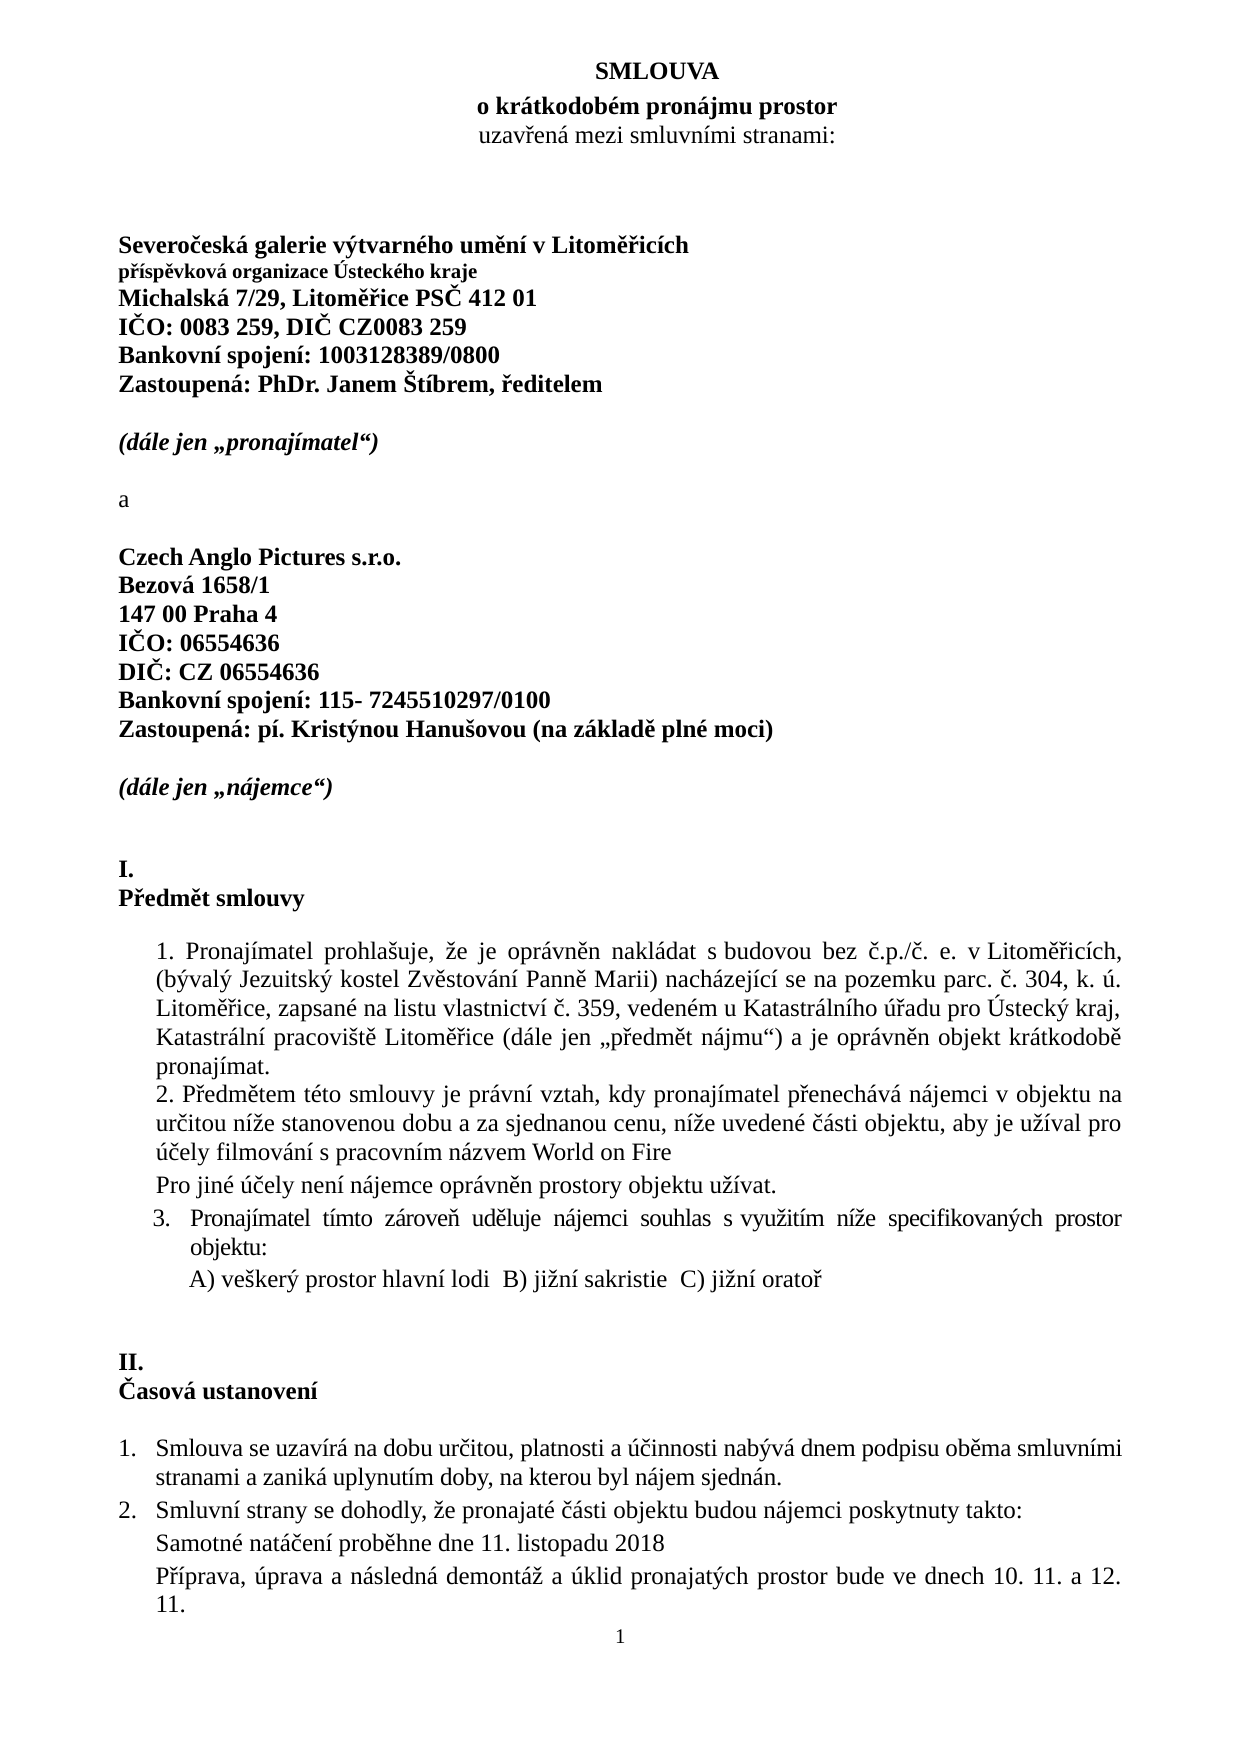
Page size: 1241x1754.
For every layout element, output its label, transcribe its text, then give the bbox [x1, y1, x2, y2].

text o krátkodobém pronájmu prostor [118, 91, 1122, 120]
subtitle I. [118, 854, 1122, 883]
text Czech Anglo Pictures s.r.o. [118, 542, 1122, 571]
text uzavřená mezi smluvními stranami: [118, 120, 1122, 149]
subtitle II. [118, 1347, 1122, 1376]
text (dále jen „pronajímatel“) [118, 427, 1122, 456]
list Samotné natáčení proběhne dne 11. listopadu 2018 [155, 1528, 1122, 1557]
text a [118, 484, 1122, 513]
list Pronajímatel tímto zároveň uděluje nájemci souhlas s využitím níže specifikovaných prostor objektu: [152, 1203, 1122, 1260]
text IČO: 06554636 [118, 628, 1122, 657]
text IČO: 0083 259, DIČ CZ0083 259 [118, 312, 1122, 341]
subtitle Předmět smlouvy [118, 883, 1122, 912]
text Zastoupená: PhDr. Janem Štíbrem, ředitelem [118, 369, 1122, 398]
text Bankovní spojení: 1003128389/0800 [118, 341, 1122, 369]
text A) veškerý prostor hlavní lodi B) jižní sakristie C) jižní oratoř [152, 1264, 1122, 1293]
list Příprava, úprava a následná demontáž a úklid pronajatých prostor bude ve dnech 10. 11. a 12. 11. [155, 1561, 1122, 1618]
text Bezová 1658/1 [118, 571, 1122, 599]
list Smlouva se uzavírá na dobu určitou, platnosti a účinnosti nabývá dnem podpisu oběma smluvními stranami a zaniká uplynutím doby, na kterou byl nájem sjednán. [118, 1433, 1122, 1491]
text Michalská 7/29, Litoměřice PSČ 412 01 [118, 283, 1122, 312]
text Severočeská galerie výtvarného umění v Litoměřicích [118, 230, 1122, 259]
text 147 00 Praha 4 [118, 599, 1122, 628]
text Pro jiné účely není nájemce oprávněn prostory objektu užívat. [156, 1170, 1122, 1199]
text DIČ: CZ 06554636 [118, 657, 1122, 686]
text (dále jen „nájemce“) [118, 772, 1122, 801]
subtitle Časová ustanovení [118, 1376, 1122, 1404]
subtitle SMLOUVA [118, 56, 1122, 85]
list Smluvní strany se dohodly, že pronajaté části objektu budou nájemci poskytnuty takto: [118, 1495, 1122, 1524]
text 1. Pronajímatel prohlašuje, že je oprávněn nakládat s budovou bez č.p./č. e. v Litoměřicích, (bývalý Jezuitský kostel Zvěstování Panně Marii) nacházející se na pozemku parc. č. 304, k. ú. Litoměřice, zapsané na listu vlastnictví č. 359, vedeném u Katastrálního úřadu pro Ústecký kraj, Katastrální pracoviště Litoměřice (dále jen „předmět nájmu“) a je oprávněn objekt krátkodobě pronajímat. [156, 936, 1122, 1079]
text Zastoupená: pí. Kristýnou Hanušovou (na základě plné moci) [118, 714, 1122, 743]
text příspěvková organizace Ústeckého kraje [118, 259, 1122, 283]
text Bankovní spojení: 115- 7245510297/0100 [118, 686, 1122, 714]
text 2. Předmětem této smlouvy je právní vztah, kdy pronajímatel přenechává nájemci v objektu na určitou níže stanovenou dobu a za sjednanou cenu, níže uvedené části objektu, aby je užíval pro účely filmování s pracovním názvem World on Fire [156, 1079, 1122, 1166]
